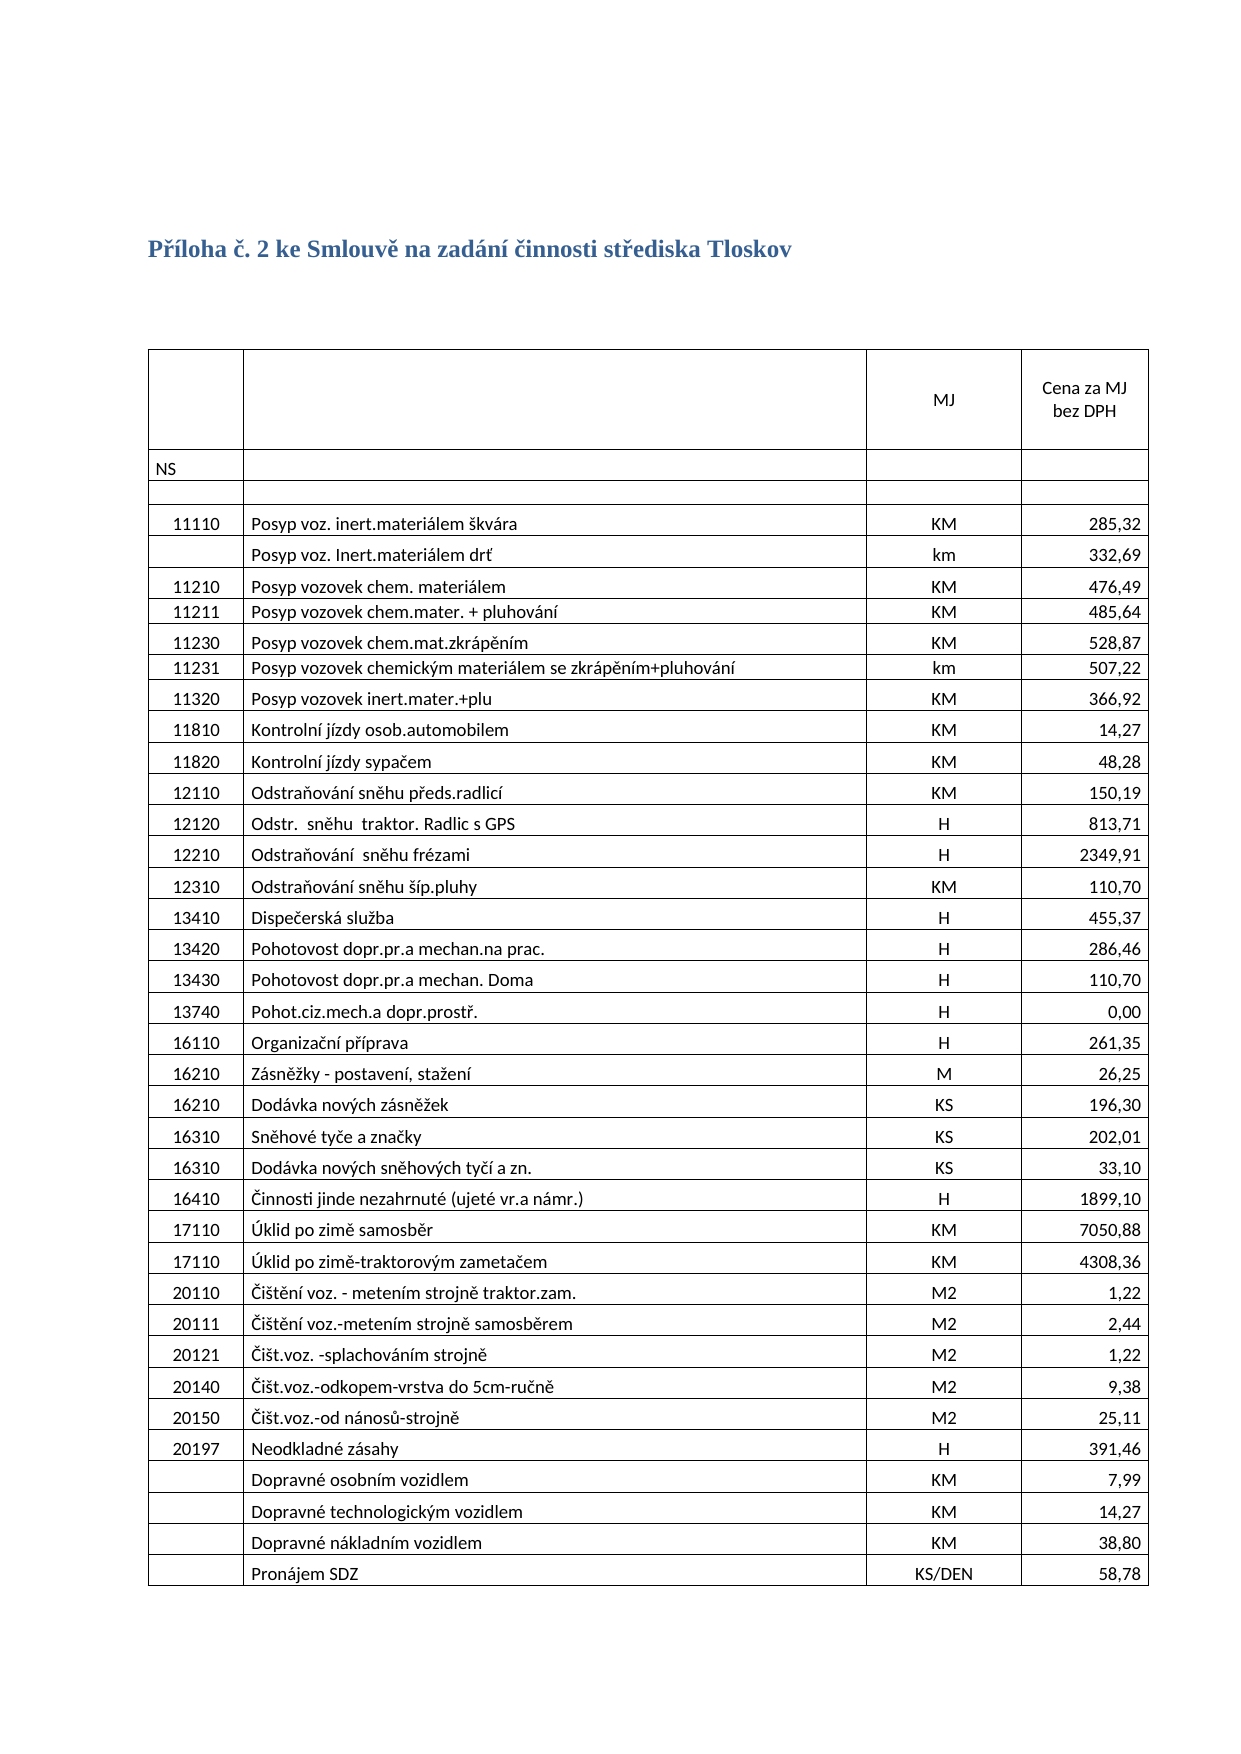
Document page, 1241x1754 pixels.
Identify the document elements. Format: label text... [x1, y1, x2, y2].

table_cell 485,64 [1022, 599, 1148, 623]
table_cell 16110 [149, 1024, 243, 1054]
table_cell 20150 [149, 1399, 243, 1429]
table_cell 16210 [149, 1055, 243, 1085]
table_cell Odstr. sněhu traktor. Radlic s GPS [244, 805, 866, 835]
table_cell Čištění voz. - metením strojně traktor.zam. [244, 1274, 866, 1304]
table_cell 16410 [149, 1180, 243, 1210]
table_cell 33,10 [1022, 1149, 1148, 1179]
table_cell 17110 [149, 1211, 243, 1242]
table_cell KM [867, 1211, 1021, 1242]
table_cell 11230 [149, 624, 243, 654]
table_cell KM [867, 868, 1021, 898]
table_cell 38,80 [1022, 1524, 1148, 1554]
table_cell 7050,88 [1022, 1211, 1148, 1242]
table_cell Činnosti jinde nezahrnuté (ujeté vr.a námr.) [244, 1180, 866, 1210]
table_cell NS [149, 450, 243, 480]
table_cell H [867, 1430, 1021, 1460]
table_cell Posyp vozovek chem.mater. + pluhování [244, 599, 866, 623]
table_cell 20140 [149, 1368, 243, 1398]
table_cell 14,27 [1022, 711, 1148, 742]
table_cell KM [867, 743, 1021, 773]
table_cell [867, 481, 1021, 504]
table_cell Posyp voz. Inert.materiálem drť [244, 536, 866, 567]
table_cell 25,11 [1022, 1399, 1148, 1429]
table_cell km [867, 536, 1021, 567]
table_cell KS [867, 1118, 1021, 1148]
table_cell KM [867, 1493, 1021, 1523]
table_cell 2349,91 [1022, 836, 1148, 867]
table_cell Úklid po zimě samosběr [244, 1211, 866, 1242]
table_cell 1,22 [1022, 1336, 1148, 1367]
table_cell Sněhové tyče a značky [244, 1118, 866, 1148]
table_cell 476,49 [1022, 568, 1148, 598]
table_cell KM [867, 1524, 1021, 1554]
table_cell 455,37 [1022, 899, 1148, 929]
table_cell KS [867, 1149, 1021, 1179]
table_cell 20110 [149, 1274, 243, 1304]
table_cell 20121 [149, 1336, 243, 1367]
table_cell 1,22 [1022, 1274, 1148, 1304]
table_cell [149, 481, 243, 504]
table_cell M [867, 1055, 1021, 1085]
table_cell 16210 [149, 1086, 243, 1117]
table_cell 20111 [149, 1305, 243, 1335]
table_cell Pohotovost dopr.pr.a mechan.na prac. [244, 930, 866, 960]
table_cell KM [867, 774, 1021, 804]
table_cell M2 [867, 1274, 1021, 1304]
table_cell Čištění voz.-metením strojně samosběrem [244, 1305, 866, 1335]
table_cell 20197 [149, 1430, 243, 1460]
table_cell M2 [867, 1336, 1021, 1367]
table_cell [1022, 481, 1148, 504]
table_cell Kontrolní jízdy osob.automobilem [244, 711, 866, 742]
table_cell KM [867, 599, 1021, 623]
table_cell Pohotovost dopr.pr.a mechan. Doma [244, 961, 866, 992]
table_cell KM [867, 1243, 1021, 1273]
table_cell Odstraňování sněhu frézami [244, 836, 866, 867]
table_cell 366,92 [1022, 680, 1148, 710]
table_cell 11810 [149, 711, 243, 742]
table_cell Dopravné osobním vozidlem [244, 1461, 866, 1492]
table_cell 261,35 [1022, 1024, 1148, 1054]
table_cell [149, 1555, 243, 1585]
table_cell [1022, 450, 1148, 480]
table_cell 150,19 [1022, 774, 1148, 804]
table_cell M2 [867, 1399, 1021, 1429]
table_cell 9,38 [1022, 1368, 1148, 1398]
table_cell 2,44 [1022, 1305, 1148, 1335]
table_cell Neodkladné zásahy [244, 1430, 866, 1460]
table_cell 4308,36 [1022, 1243, 1148, 1273]
table_cell 332,69 [1022, 536, 1148, 567]
table_cell 12310 [149, 868, 243, 898]
table_cell 7,99 [1022, 1461, 1148, 1492]
table_cell H [867, 836, 1021, 867]
table_cell 11820 [149, 743, 243, 773]
table_header MJ [867, 350, 1021, 449]
table_cell Odstraňování sněhu předs.radlicí [244, 774, 866, 804]
table_cell H [867, 1180, 1021, 1210]
table_cell 26,25 [1022, 1055, 1148, 1085]
table_cell H [867, 930, 1021, 960]
table_cell Úklid po zimě-traktorovým zametačem [244, 1243, 866, 1273]
table_cell 196,30 [1022, 1086, 1148, 1117]
table_cell 813,71 [1022, 805, 1148, 835]
table_cell Kontrolní jízdy sypačem [244, 743, 866, 773]
table_cell Posyp voz. inert.materiálem škvára [244, 505, 866, 535]
table_cell H [867, 1024, 1021, 1054]
table_cell KM [867, 624, 1021, 654]
table_header [149, 350, 243, 449]
table_cell 285,32 [1022, 505, 1148, 535]
table_cell 14,27 [1022, 1493, 1148, 1523]
table_cell 110,70 [1022, 868, 1148, 898]
text Příloha č. 2 ke Smlouvě na zadání činnosti střediska Tloskov [148, 234, 1093, 263]
table_cell [149, 1461, 243, 1492]
table_cell [149, 1524, 243, 1554]
table_cell 13410 [149, 899, 243, 929]
table_cell H [867, 805, 1021, 835]
table_cell KS [867, 1086, 1021, 1117]
table_cell KM [867, 680, 1021, 710]
table_cell 16310 [149, 1118, 243, 1148]
table_cell 11231 [149, 655, 243, 679]
table_cell Organizační příprava [244, 1024, 866, 1054]
table_cell Posyp vozovek chemickým materiálem se zkrápěním+pluhování [244, 655, 866, 679]
table_cell 11110 [149, 505, 243, 535]
table_cell 11320 [149, 680, 243, 710]
table_cell KM [867, 568, 1021, 598]
table_cell 528,87 [1022, 624, 1148, 654]
table_cell 12110 [149, 774, 243, 804]
table_cell [867, 450, 1021, 480]
table_cell 286,46 [1022, 930, 1148, 960]
table_cell Pohot.ciz.mech.a dopr.prostř. [244, 993, 866, 1023]
table_cell [149, 536, 243, 567]
table_cell Dispečerská služba [244, 899, 866, 929]
table_cell Dopravné technologickým vozidlem [244, 1493, 866, 1523]
table_cell 391,46 [1022, 1430, 1148, 1460]
table_cell Posyp vozovek chem.mat.zkrápěním [244, 624, 866, 654]
table_cell Čišt.voz.-odkopem-vrstva do 5cm-ručně [244, 1368, 866, 1398]
table_cell Zásněžky - postavení, stažení [244, 1055, 866, 1085]
table_cell Posyp vozovek chem. materiálem [244, 568, 866, 598]
table_cell 0,00 [1022, 993, 1148, 1023]
table_cell Dodávka nových zásněžek [244, 1086, 866, 1117]
table_cell 202,01 [1022, 1118, 1148, 1148]
table_cell 110,70 [1022, 961, 1148, 992]
table_cell KM [867, 711, 1021, 742]
table_cell Odstraňování sněhu šíp.pluhy [244, 868, 866, 898]
table_cell H [867, 961, 1021, 992]
table_cell Dopravné nákladním vozidlem [244, 1524, 866, 1554]
table_cell 13740 [149, 993, 243, 1023]
table_cell Čišt.voz. -splachováním strojně [244, 1336, 866, 1367]
table_cell KM [867, 505, 1021, 535]
table_cell Čišt.voz.-od nánosů-strojně [244, 1399, 866, 1429]
table_cell Pronájem SDZ [244, 1555, 866, 1585]
table_cell 13420 [149, 930, 243, 960]
table_cell 1899,10 [1022, 1180, 1148, 1210]
table_cell 48,28 [1022, 743, 1148, 773]
table_header Cena za MJ bez DPH [1022, 350, 1148, 449]
table_cell [149, 1493, 243, 1523]
table_cell 12120 [149, 805, 243, 835]
table_cell H [867, 993, 1021, 1023]
table_cell KS/DEN [867, 1555, 1021, 1585]
table_cell M2 [867, 1368, 1021, 1398]
table_cell KM [867, 1461, 1021, 1492]
table_cell km [867, 655, 1021, 679]
table_cell 11211 [149, 599, 243, 623]
table_header [244, 350, 866, 449]
table_cell 12210 [149, 836, 243, 867]
table_cell Dodávka nových sněhových tyčí a zn. [244, 1149, 866, 1179]
table_cell Posyp vozovek inert.mater.+plu [244, 680, 866, 710]
table_cell 16310 [149, 1149, 243, 1179]
table_cell H [867, 899, 1021, 929]
table_cell [244, 450, 866, 480]
table_cell [244, 481, 866, 504]
table_cell 17110 [149, 1243, 243, 1273]
table_cell 13430 [149, 961, 243, 992]
table_cell M2 [867, 1305, 1021, 1335]
table_cell 507,22 [1022, 655, 1148, 679]
table_cell 58,78 [1022, 1555, 1148, 1585]
table_cell 11210 [149, 568, 243, 598]
